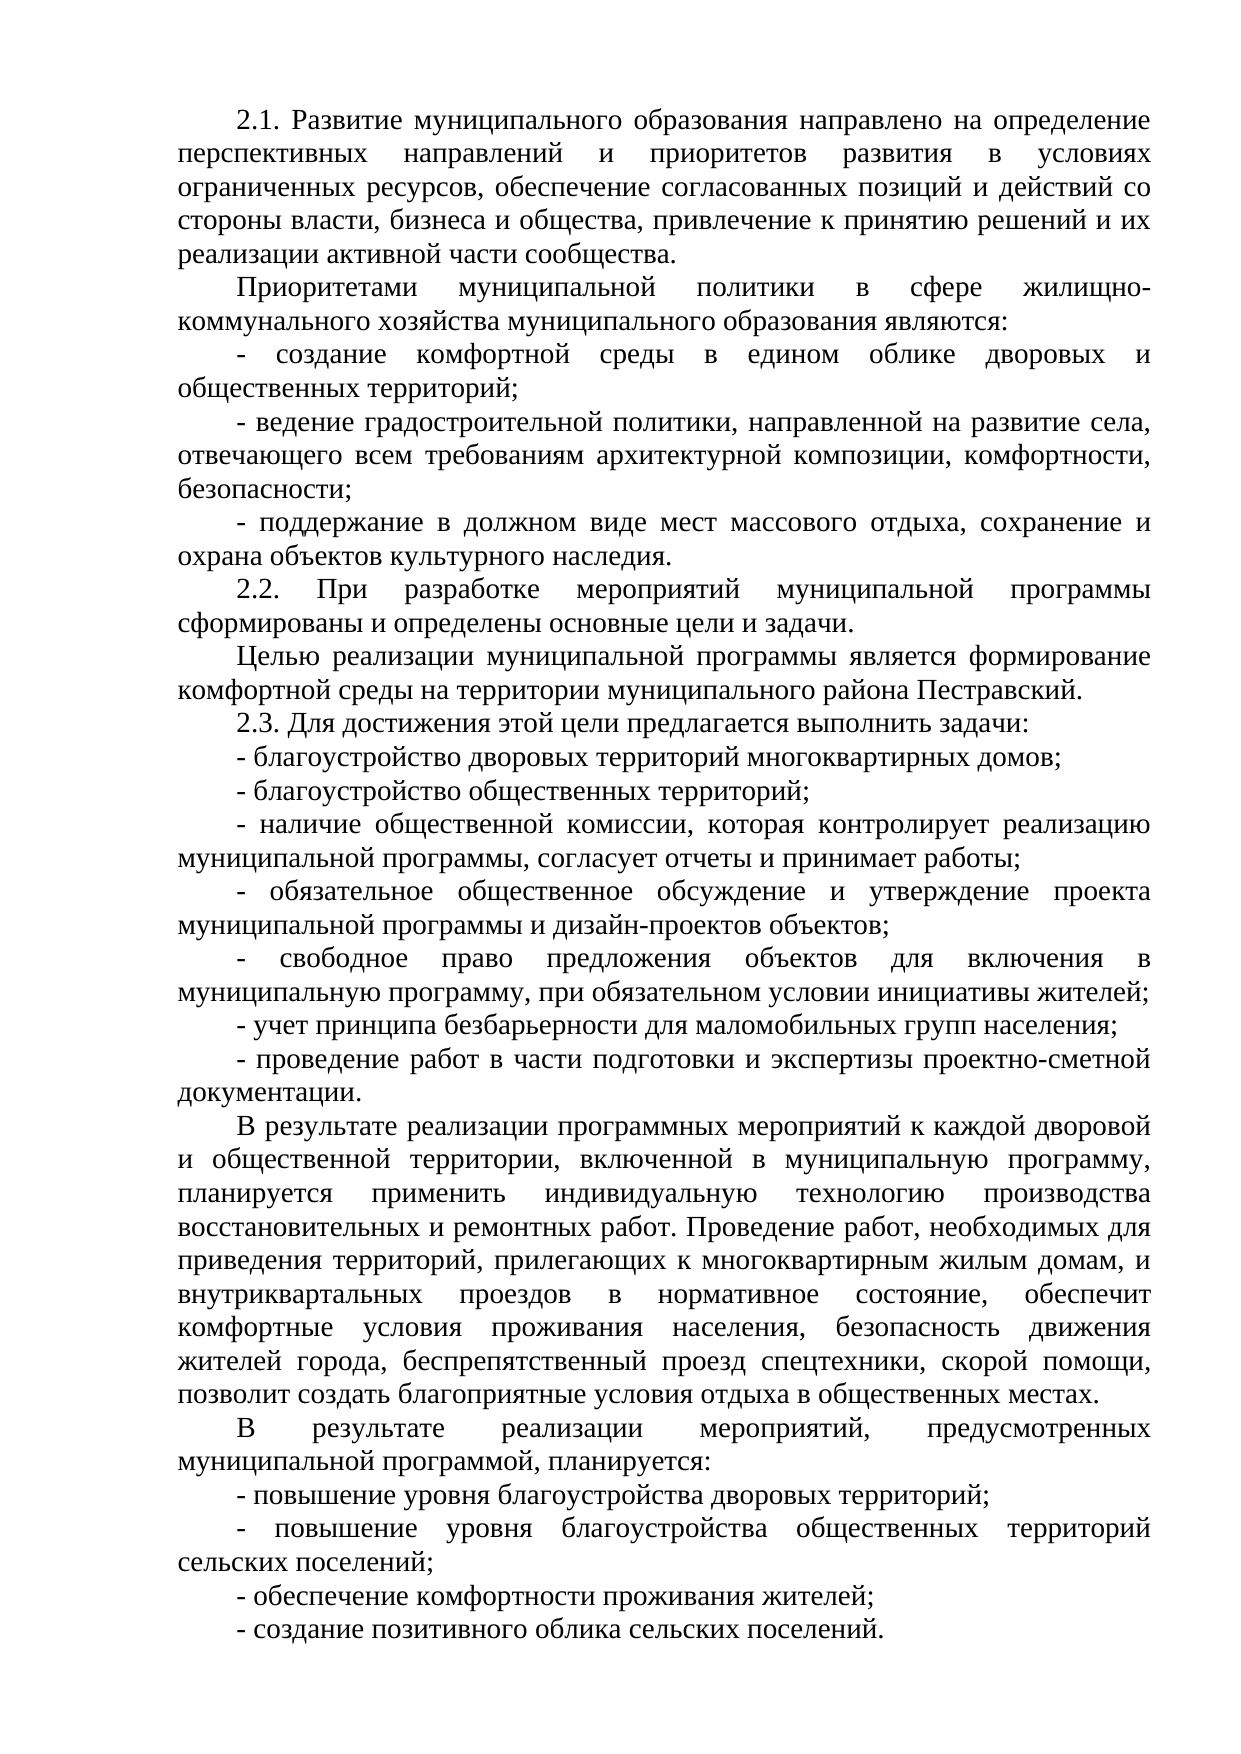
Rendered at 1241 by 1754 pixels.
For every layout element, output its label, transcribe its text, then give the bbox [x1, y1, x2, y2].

text - благоустройство общественных территорий; [177, 773, 1152, 806]
text 2.3. Для достижения этой цели предлагается выполнить задачи: [177, 706, 1152, 739]
text - поддержание в должном виде мест массового отдыха, сохранение и охрана объектов культурного наследия. [177, 504, 1152, 571]
text - наличие общественной комиссии, которая контролирует реализацию муниципальной программы, согласует отчеты и принимает работы; [177, 806, 1152, 873]
text В результате реализации мероприятий, предусмотренных муниципальной программой, планируется: [177, 1410, 1152, 1477]
text В результате реализации программных мероприятий к каждой дворовой и общественной территории, включенной в муниципальную программу, планируется применить индивидуальную технологию производства восстановительных и ремонтных работ. Проведение работ, необходимых для приведения территорий, прилегающих к многоквартирным жилым домам, и внутриквартальных проездов в нормативное состояние, обеспечит комфортные условия проживания населения, безопасность движения жителей города, беспрепятственный проезд спецтехники, скорой помощи, позволит создать благоприятные условия отдыха в общественных местах. [177, 1108, 1152, 1410]
text - повышение уровня благоустройства дворовых территорий; [177, 1477, 1152, 1511]
text Приоритетами муниципальной политики в сфере жилищно-коммунального хозяйства муниципального образования являются: [177, 269, 1152, 337]
text 2.1. Развитие муниципального образования направлено на определение перспективных направлений и приоритетов развития в условиях ограниченных ресурсов, обеспечение согласованных позиций и действий со стороны власти, бизнеса и общества, привлечение к принятию решений и их реализации активной части сообщества. [177, 102, 1152, 269]
text - учет принципа безбарьерности для маломобильных групп населения; [177, 1007, 1152, 1041]
text - обязательное общественное обсуждение и утверждение проекта муниципальной программы и дизайн-проектов объектов; [177, 873, 1152, 940]
text - обеспечение комфортности проживания жителей; [177, 1578, 1152, 1611]
text - создание комфортной среды в едином облике дворовых и общественных территорий; [177, 337, 1152, 404]
text - повышение уровня благоустройства общественных территорий сельских поселений; [177, 1511, 1152, 1578]
text 2.2. При разработке мероприятий муниципальной программы сформированы и определены основные цели и задачи. [177, 571, 1152, 638]
text - создание позитивного облика сельских поселений. [177, 1611, 1152, 1645]
text - благоустройство дворовых территорий многоквартирных домов; [177, 739, 1152, 773]
text Целью реализации муниципальной программы является формирование комфортной среды на территории муниципального района Пестравский. [177, 638, 1152, 706]
text - проведение работ в части подготовки и экспертизы проектно-сметной документации. [177, 1041, 1152, 1108]
text - свободное право предложения объектов для включения в муниципальную программу, при обязательном условии инициативы жителей; [177, 940, 1152, 1007]
text - ведение градостроительной политики, направленной на развитие села, отвечающего всем требованиям архитектурной композиции, комфортности, безопасности; [177, 404, 1152, 504]
